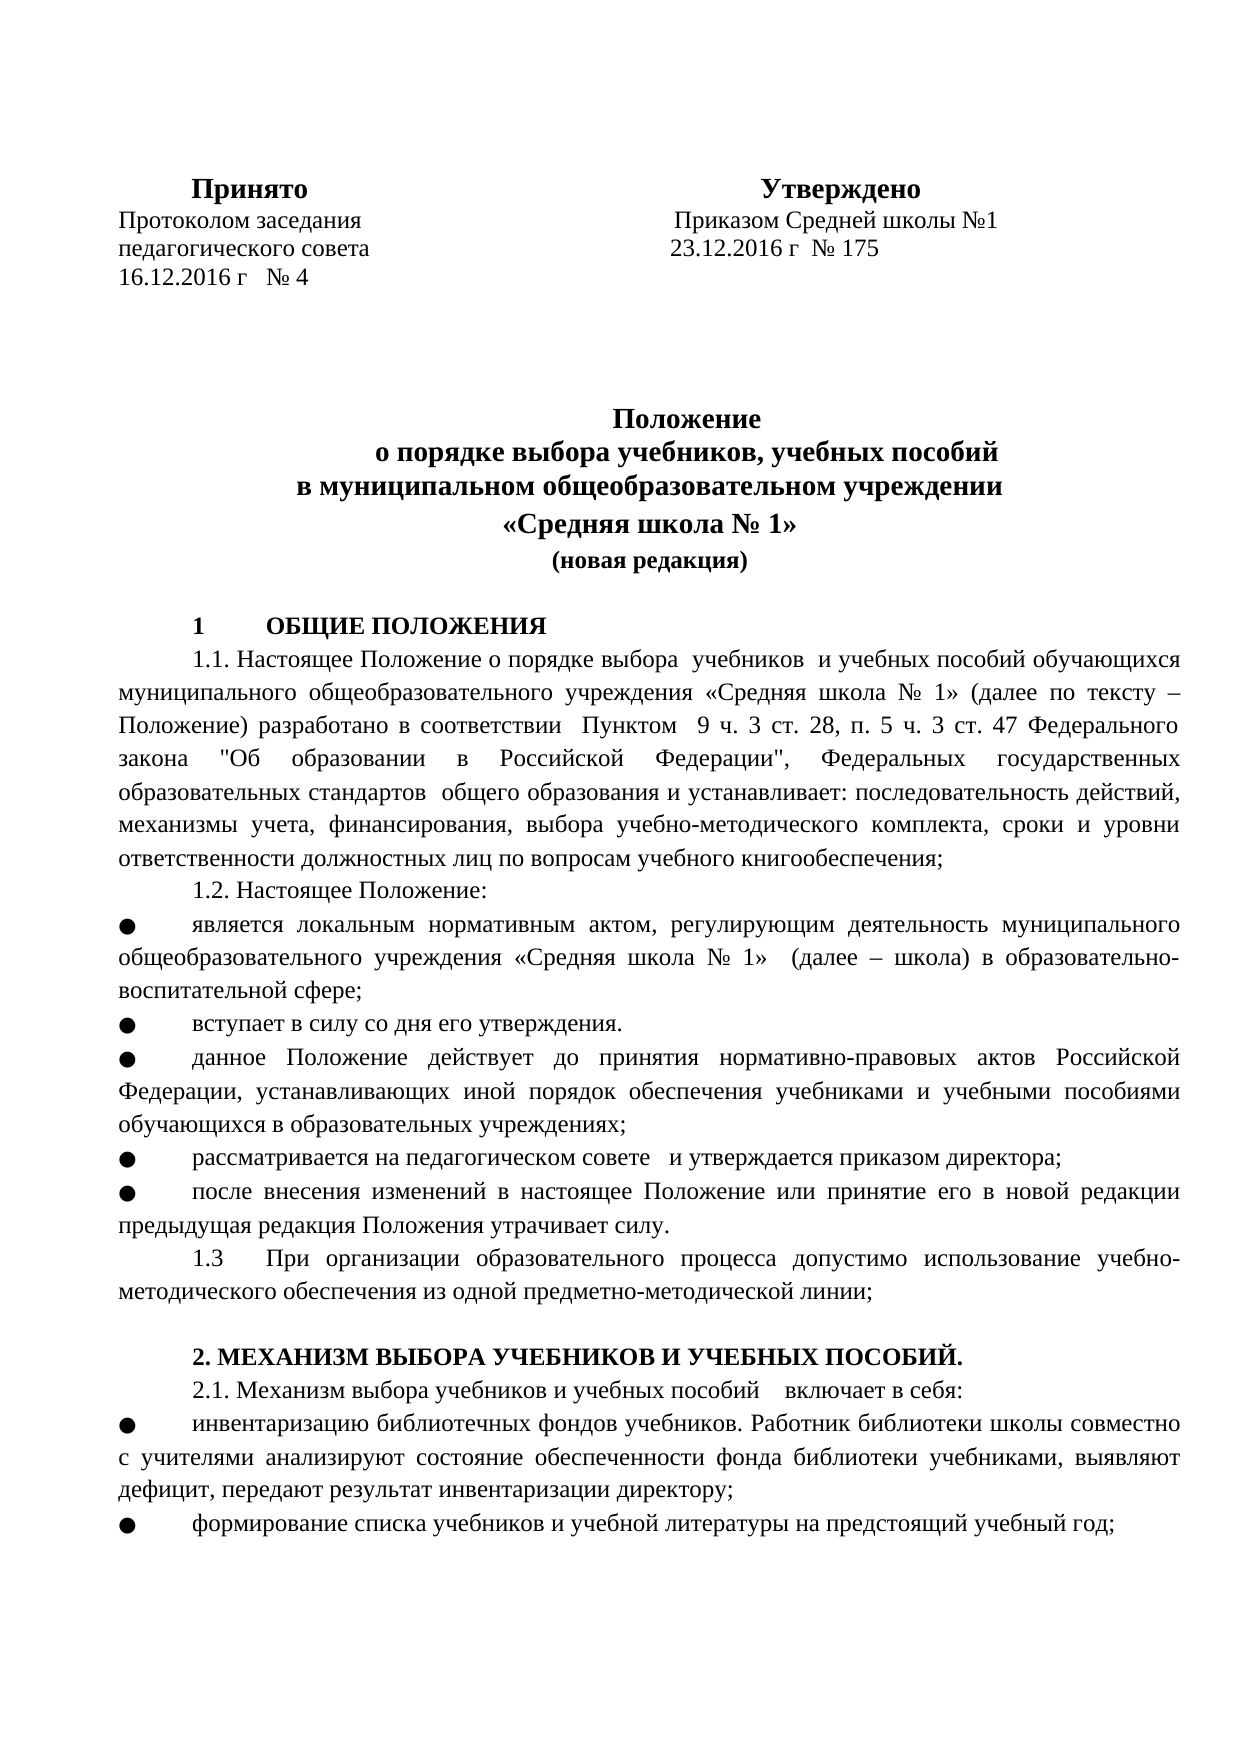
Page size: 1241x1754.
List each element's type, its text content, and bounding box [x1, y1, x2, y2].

text «Средняя школа № 1» [118, 506, 1181, 540]
text 2. МЕХАНИЗМ ВЫБОРА УЧЕБНИКОВ И УЧЕБНЫХ ПОСОБИЙ. [118, 1342, 1181, 1371]
text 2.1. Механизм выбора учебников и учебных пособий включает в себя: [118, 1375, 1181, 1403]
list инвентаризацию библиотечных фондов учебников. Работник библиотеки школы совместно с учителями анализируют состояние обеспеченности фонда библиотеки учебниками, выявляют дефицит, передают результат инвентаризации директору; [118, 1408, 1181, 1503]
text 1.2. Настоящее Положение: [118, 876, 1181, 904]
list вступает в силу со дня его утверждения. [118, 1008, 1181, 1038]
text в муниципальном общеобразовательном учреждении [118, 468, 1181, 501]
list является локальным нормативным актом, регулирующим деятельность муниципального общеобразовательного учреждения «Средняя школа № 1» (далее – школа) в образовательно-воспитательной сфере; [118, 909, 1181, 1004]
text о порядке выбора учебников, учебных пособий [118, 434, 1181, 468]
list после внесения изменений в настоящее Положение или принятие его в новой редакции предыдущая редакция Положения утрачивает силу. [118, 1176, 1181, 1238]
text Принято Утверждено Протоколом заседания Приказом Средней школы №1 [118, 171, 1181, 233]
text 1.1. Настоящее Положение о порядке выбора учебников и учебных пособий обучающихся муниципального общеобразовательного учреждения «Средняя школа № 1» (далее по тексту – Положение) разработано в соответствии Пунктом 9 ч. 3 ст. 28, п. 5 ч. 3 ст. 47 Федерального закона "Об образовании в Российской Федерации", Федеральных государственных образовательных стандартов общего образования и устанавливает: последовательность действий, механизмы учета, финансирования, выбора учебно-методического комплекта, сроки и уровни ответственности должностных лиц по вопросам учебного книгообеспечения; [118, 644, 1181, 871]
text педагогического совета 23.12.2016 г № 175 [118, 233, 1181, 262]
text (новая редакция) [118, 545, 1181, 574]
list При организации образовательного процесса допустимо использование учебно-методического обеспечения из одной предметно-методической линии; [118, 1243, 1181, 1304]
text Положение [118, 401, 1181, 434]
list ОБЩИЕ ПОЛОЖЕНИЯ [118, 611, 1181, 640]
list рассматривается на педагогическом совете и утверждается приказом директора; [118, 1142, 1181, 1172]
list данное Положение действует до принятия нормативно-правовых актов Российской Федерации, устанавливающих иной порядок обеспечения учебниками и учебными пособиями обучающихся в образовательных учреждениях; [118, 1042, 1181, 1138]
text 16.12.2016 г № 4 [118, 262, 1181, 291]
list формирование списка учебников и учебной литературы на предстоящий учебный год; [118, 1508, 1181, 1537]
